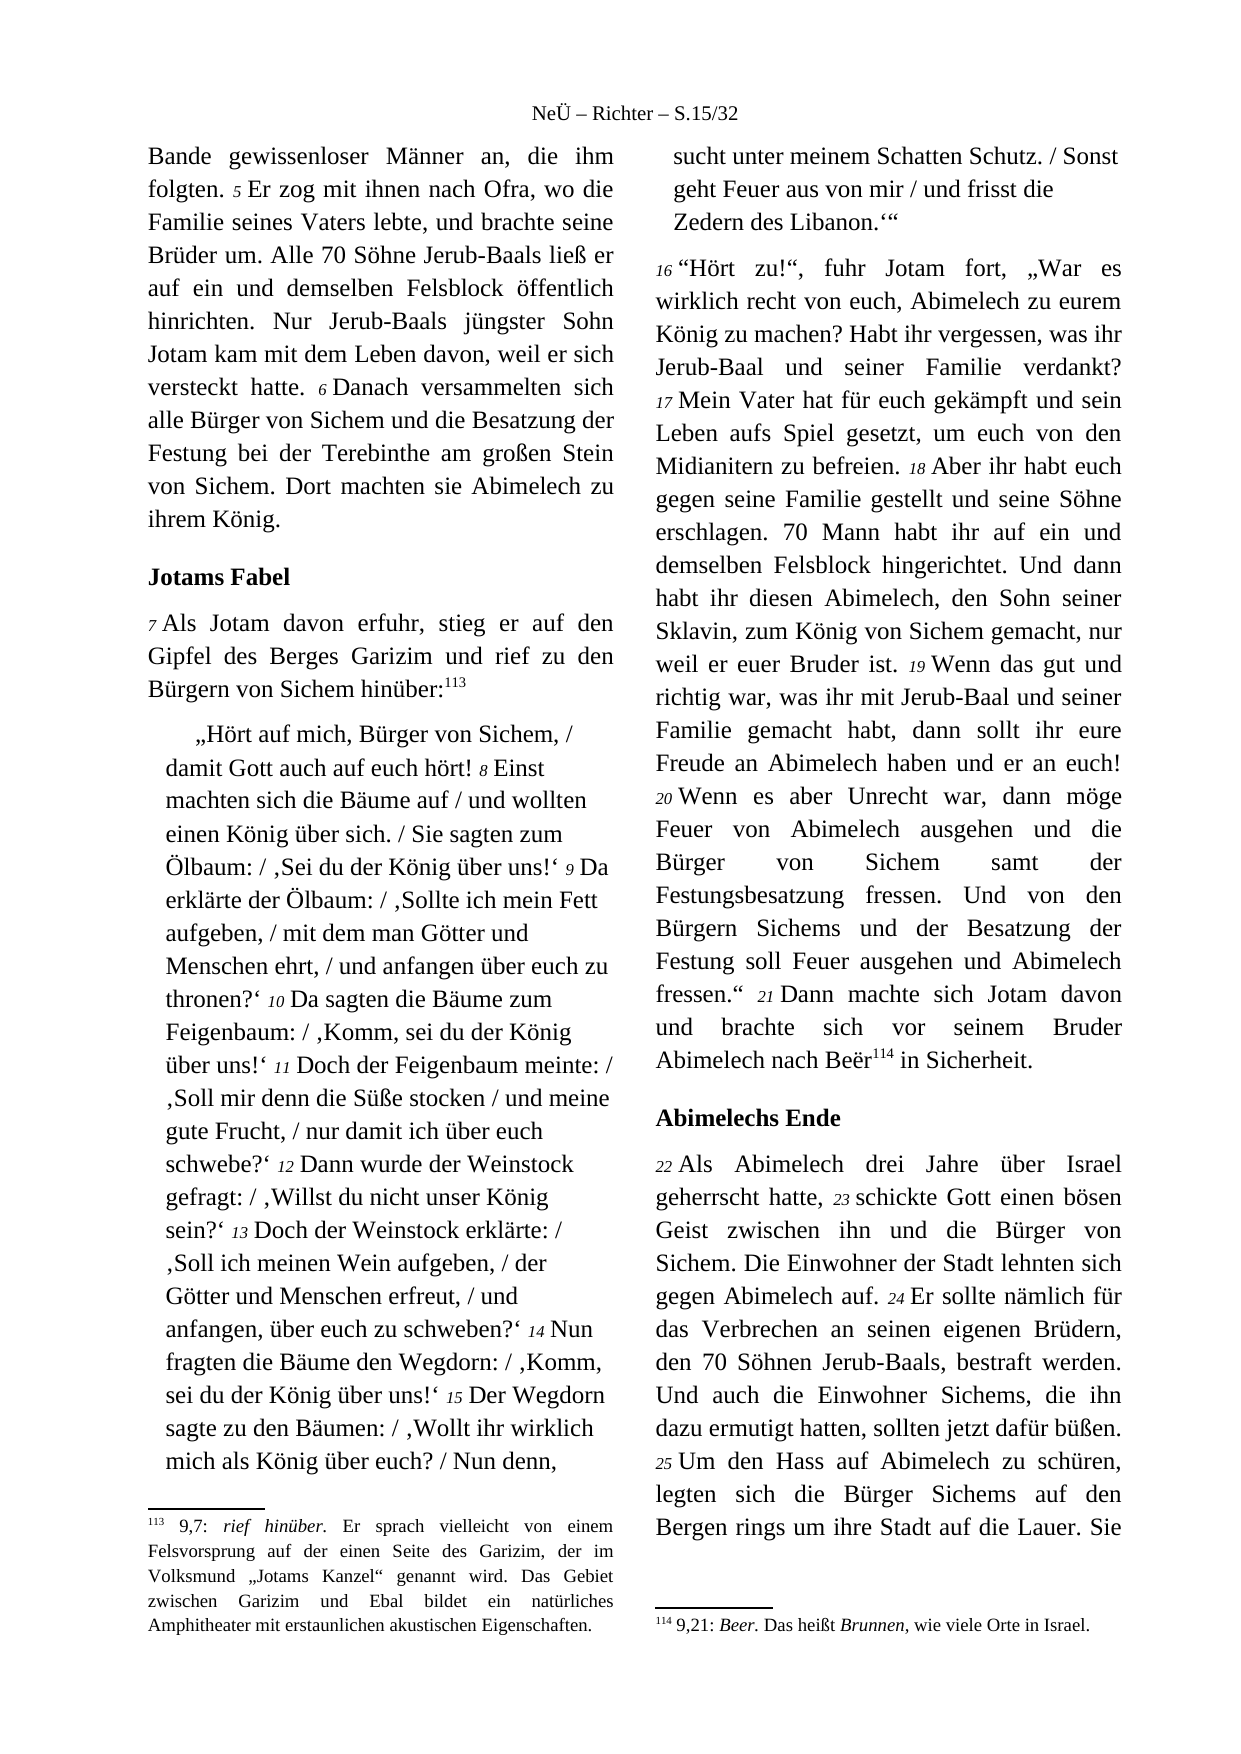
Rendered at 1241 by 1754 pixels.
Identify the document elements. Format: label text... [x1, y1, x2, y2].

text Jotams Fabel [148, 562, 614, 591]
text Abimelechs Ende [655, 1103, 1122, 1132]
text 7 Als Jotam davon erfuhr, stieg er auf den Gipfel des Berges Garizim und rief zu den Bürgern von Sichem hinüber: [148, 608, 614, 703]
text „Hört auf mich, Bürger von Sichem, / damit Gott auch auf euch hört! 8 Einst machten sich die Bäume auf / und wollten einen König über sich. / Sie sagten zum Ölbaum: / ‚Sei du der König über uns!‘ 9 Da erklärte der Ölbaum: / ‚Sollte ich mein Fett aufgeben, / mit dem man Götter und Menschen ehrt, / und anfangen über euch zu thronen?‘ 10 Da sagten die Bäume zum Feigenbaum: / ‚Komm, sei du der König über uns!‘ 11 Doch der Feigenbaum meinte: / ‚Soll mir denn die Süße stocken / und meine gute Frucht, / nur damit ich über euch schwebe?‘ 12 Dann wurde der Weinstock gefragt: / ‚Willst du nicht unser König sein?‘ 13 Doch der Weinstock erklärte: / ‚Soll ich meinen Wein aufgeben, / der Götter und Menschen erfreut, / und anfangen, über euch zu schweben?‘ 14 Nun fragten die Bäume den Wegdorn: / ‚Komm, sei du der König über uns!‘ 15 Der Wegdorn sagte zu den Bäumen: / ‚Wollt ihr wirklich mich als König über euch? / Nun denn, sucht unter meinem Schatten Schutz. / Sonst geht Feuer aus von mir / und frisst die Zedern des Libanon.‘“ [165, 719, 614, 1475]
text 16 “Hört zu!“, fuhr Jotam fort, „War es wirklich recht von euch, Abimelech zu eurem König zu machen? Habt ihr vergessen, was ihr Jerub-Baal und seiner Familie verdankt? 17 Mein Vater hat für euch gekämpft und sein Leben aufs Spiel gesetzt, um euch von den Midianitern zu befreien. 18 Aber ihr habt euch gegen seine Familie gestellt und seine Söhne erschlagen. 70 Mann habt ihr auf ein und demselben Felsblock hingerichtet. Und dann habt ihr diesen Abimelech, den Sohn seiner Sklavin, zum König von Sichem gemacht, nur weil er euer Bruder ist. 19 Wenn das gut und richtig war, was ihr mit Jerub-Baal und seiner Familie gemacht habt, dann sollt ihr eure Freude an Abimelech haben und er an euch! 20 Wenn es aber Unrecht war, dann möge Feuer von Abimelech ausgehen und die Bürger von Sichem samt der Festungsbesatzung fressen. Und von den Bürgern Sichems und der Besatzung der Festung soll Feuer ausgehen und Abimelech fressen.“ 21 Dann machte sich Jotam davon und brachte sich vor seinem Bruder Abimelech nach Beër in Sicherheit. [655, 253, 1122, 1074]
